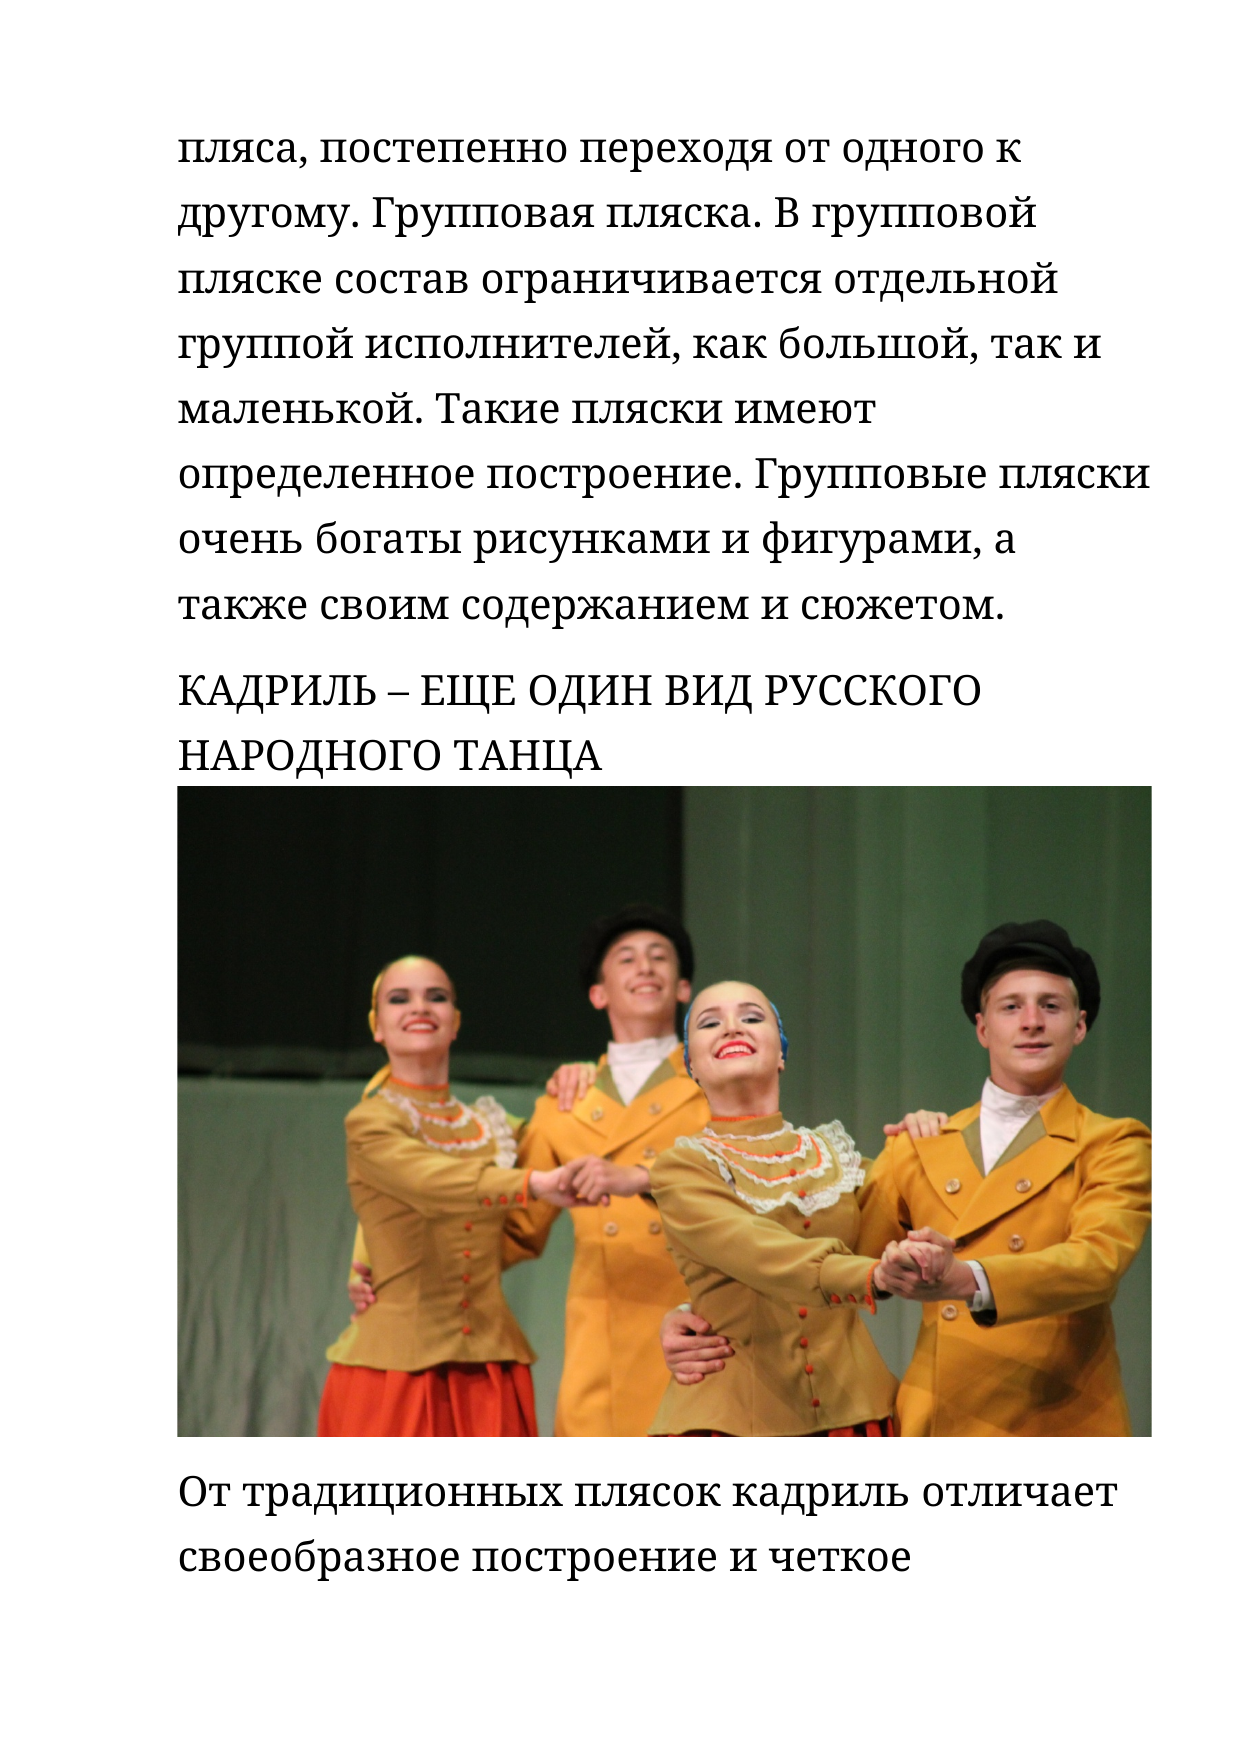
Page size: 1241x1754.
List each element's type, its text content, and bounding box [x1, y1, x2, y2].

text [177, 1462, 1152, 1584]
text КАДРИЛЬ – ЕЩЕ ОДИН ВИД РУССКОГО НАРОДНОГО ТАНЦА [177, 661, 1152, 786]
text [177, 118, 1152, 631]
picture [177, 786, 1152, 1437]
